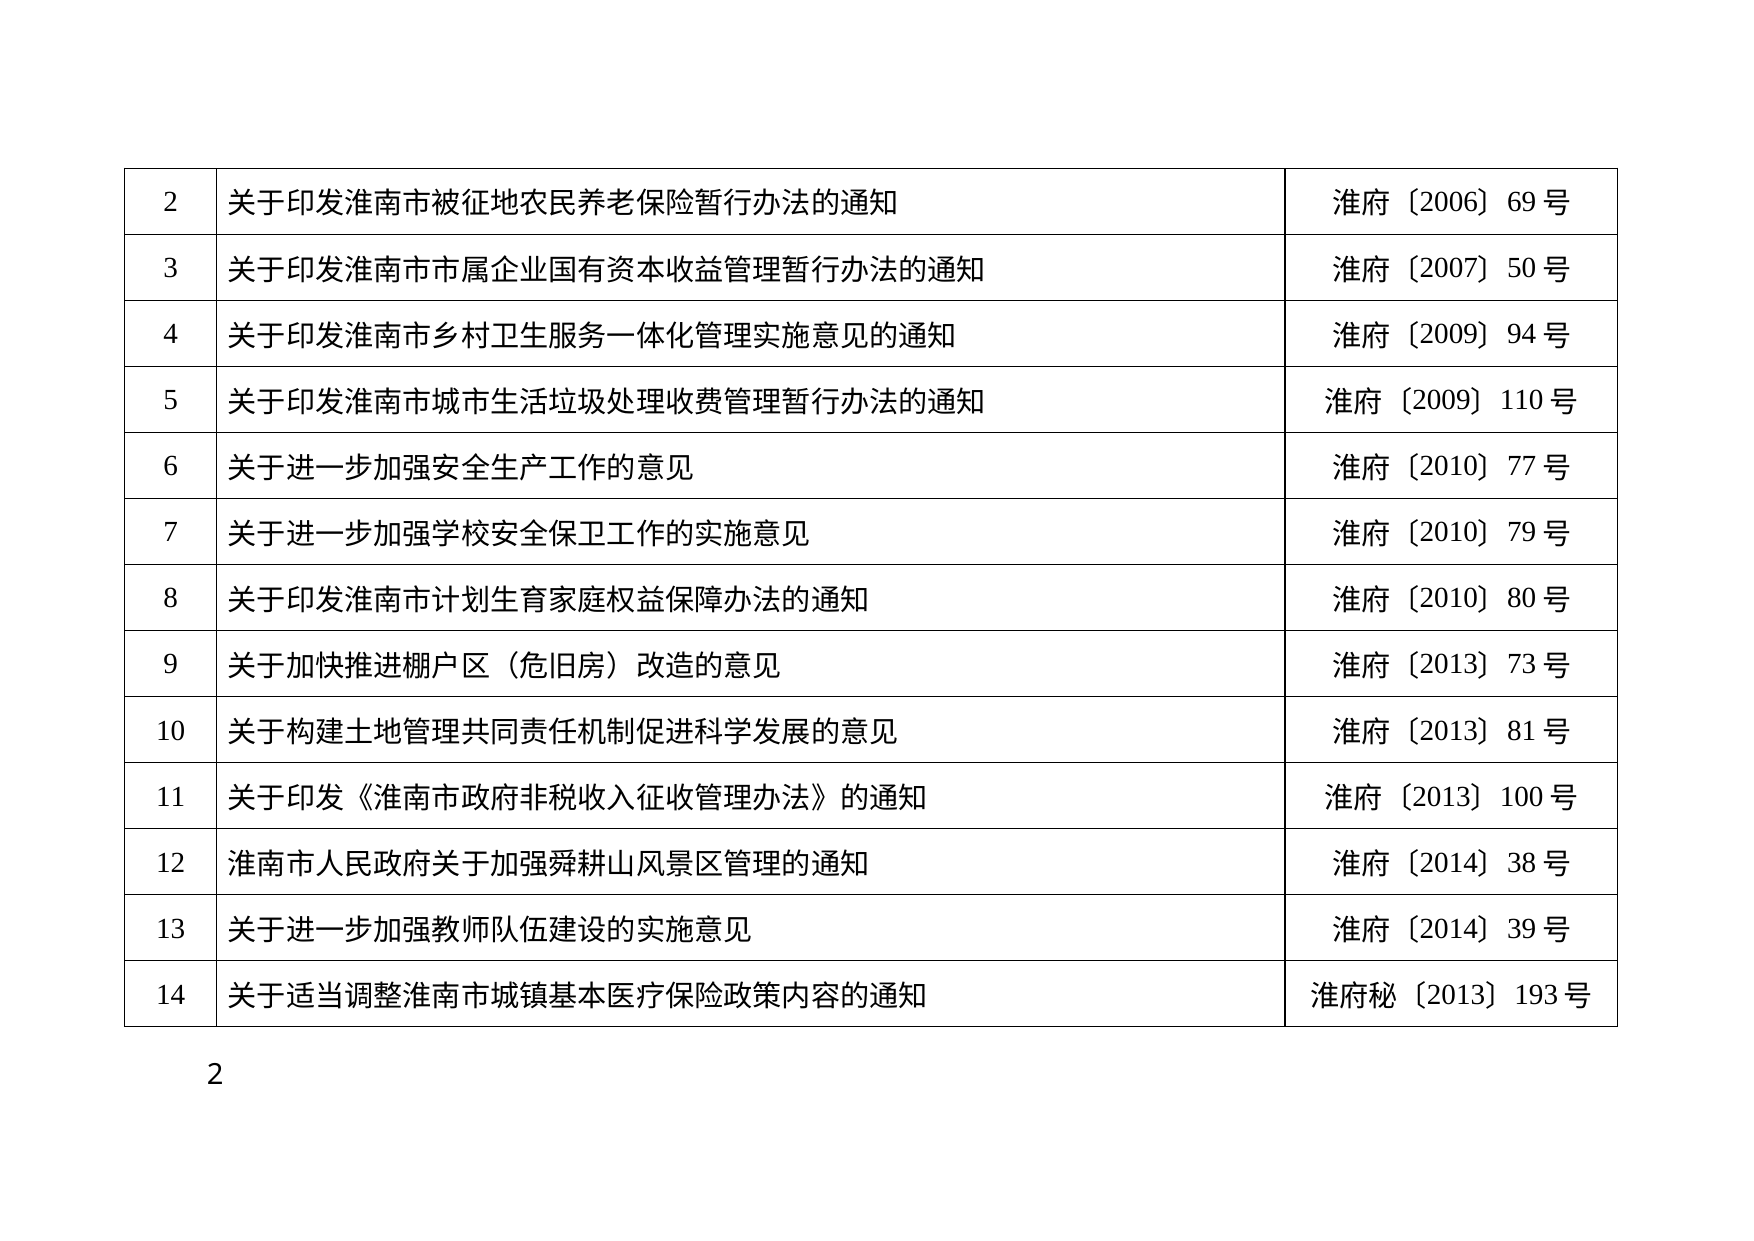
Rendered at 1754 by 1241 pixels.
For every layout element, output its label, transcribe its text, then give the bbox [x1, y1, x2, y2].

table_cell 淮府〔2007〕50号 [1286, 235, 1617, 300]
table_cell 13 [125, 895, 216, 960]
table_cell 淮南市人民政府关于加强舜耕山风景区管理的通知 [217, 829, 1284, 894]
table_cell 淮府〔2010〕80号 [1286, 565, 1617, 630]
table_cell 5 [125, 367, 216, 432]
table_cell 11 [125, 763, 216, 828]
table_cell 6 [125, 433, 216, 498]
table_cell 淮府〔2009〕110号 [1286, 367, 1617, 432]
table_cell 关于构建土地管理共同责任机制促进科学发展的意见 [217, 697, 1284, 762]
table_cell 关于印发淮南市计划生育家庭权益保障办法的通知 [217, 565, 1284, 630]
table_cell 淮府〔2013〕73号 [1286, 631, 1617, 696]
table_cell 8 [125, 565, 216, 630]
table_cell 淮府〔2013〕81号 [1286, 697, 1617, 762]
table_cell 关于印发淮南市乡村卫生服务一体化管理实施意见的通知 [217, 301, 1284, 366]
table_cell 关于印发淮南市被征地农民养老保险暂行办法的通知 [217, 169, 1284, 234]
table_cell 10 [125, 697, 216, 762]
table_cell 淮府〔2014〕38号 [1286, 829, 1617, 894]
table_cell 14 [125, 961, 216, 1026]
table_cell 关于印发淮南市城市生活垃圾处理收费管理暂行办法的通知 [217, 367, 1284, 432]
table_cell 9 [125, 631, 216, 696]
table_cell 淮府〔2010〕77号 [1286, 433, 1617, 498]
table_cell 7 [125, 499, 216, 564]
table_cell 关于适当调整淮南市城镇基本医疗保险政策内容的通知 [217, 961, 1284, 1026]
table_cell 淮府秘〔2013〕193号 [1286, 961, 1617, 1026]
table_cell 12 [125, 829, 216, 894]
table_cell 淮府〔2009〕94号 [1286, 301, 1617, 366]
table_cell 淮府〔2010〕79号 [1286, 499, 1617, 564]
table_cell 淮府〔2006〕69号 [1286, 169, 1617, 234]
table_cell 4 [125, 301, 216, 366]
table_cell 2 [125, 169, 216, 234]
table_cell 关于进一步加强安全生产工作的意见 [217, 433, 1284, 498]
table_cell 关于进一步加强学校安全保卫工作的实施意见 [217, 499, 1284, 564]
table_cell 关于加快推进棚户区（危旧房）改造的意见 [217, 631, 1284, 696]
table_cell 关于印发淮南市市属企业国有资本收益管理暂行办法的通知 [217, 235, 1284, 300]
table_cell 关于印发《淮南市政府非税收入征收管理办法》的通知 [217, 763, 1284, 828]
table_cell 淮府〔2013〕100号 [1286, 763, 1617, 828]
table_cell 淮府〔2014〕39号 [1286, 895, 1617, 960]
table_cell 关于进一步加强教师队伍建设的实施意见 [217, 895, 1284, 960]
table_cell 3 [125, 235, 216, 300]
